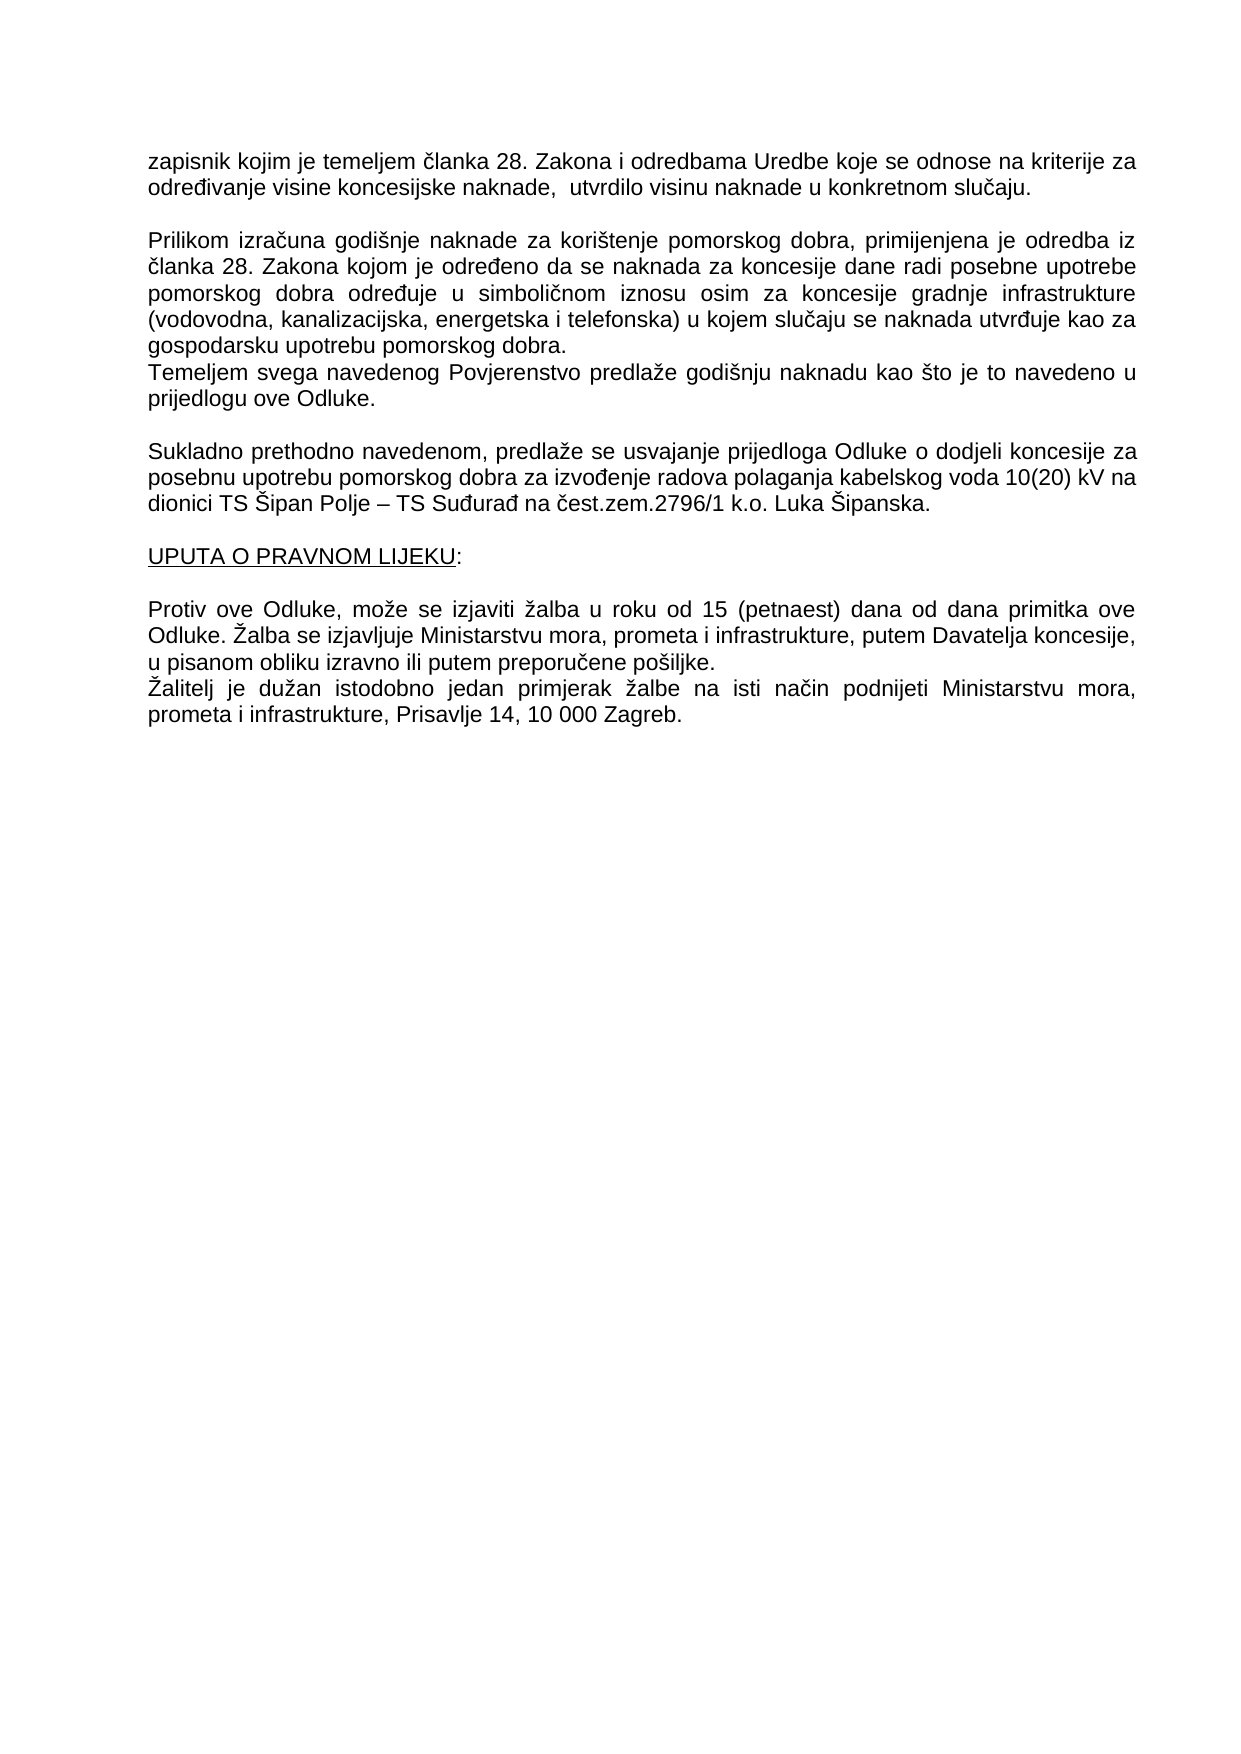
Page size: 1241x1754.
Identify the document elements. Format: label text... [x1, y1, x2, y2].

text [148, 148, 1137, 200]
text Prilikom izračuna godišnje naknade za korištenje pomorskog dobra, primijenjena je odredba iz članka 28. Zakona kojom je određeno da se naknada za koncesije dane radi posebne upotrebe pomorskog dobra određuje u simboličnom iznosu osim za koncesije gradnje infrastrukture (vodovodna, kanalizacijska, energetska i telefonska) u kojem slučaju se naknada utvrđuje kao za gospodarsku upotrebu pomorskog dobra. [148, 227, 1137, 358]
text Protiv ove Odluke, može se izjaviti žalba u roku od 15 (petnaest) dana od dana primitka ove Odluke. Žalba se izjavljuje Ministarstvu mora, prometa i infrastrukture, putem Davatelja koncesije, u pisanom obliku izravno ili putem preporučene pošiljke. [148, 596, 1137, 675]
text Sukladno prethodno navedenom, predlaže se usvajanje prijedloga Odluke o dodjeli koncesije za posebnu upotrebu pomorskog dobra za izvođenje radova polaganja kabelskog voda 10(20) kV na dionici TS Šipan Polje – TS Suđurađ na čest.zem.2796/1 k.o. Luka Šipanska. [148, 438, 1137, 517]
text UPUTA O PRAVNOM LIJEKU: [148, 543, 1137, 569]
text Žalitelj je dužan istodobno jedan primjerak žalbe na isti način podnijeti Ministarstvu mora, prometa i infrastrukture, Prisavlje 14, 10 000 Zagreb. [148, 675, 1137, 727]
text Temeljem svega navedenog Povjerenstvo predlaže godišnju naknadu kao što je to navedeno u prijedlogu ove Odluke. [148, 358, 1137, 411]
